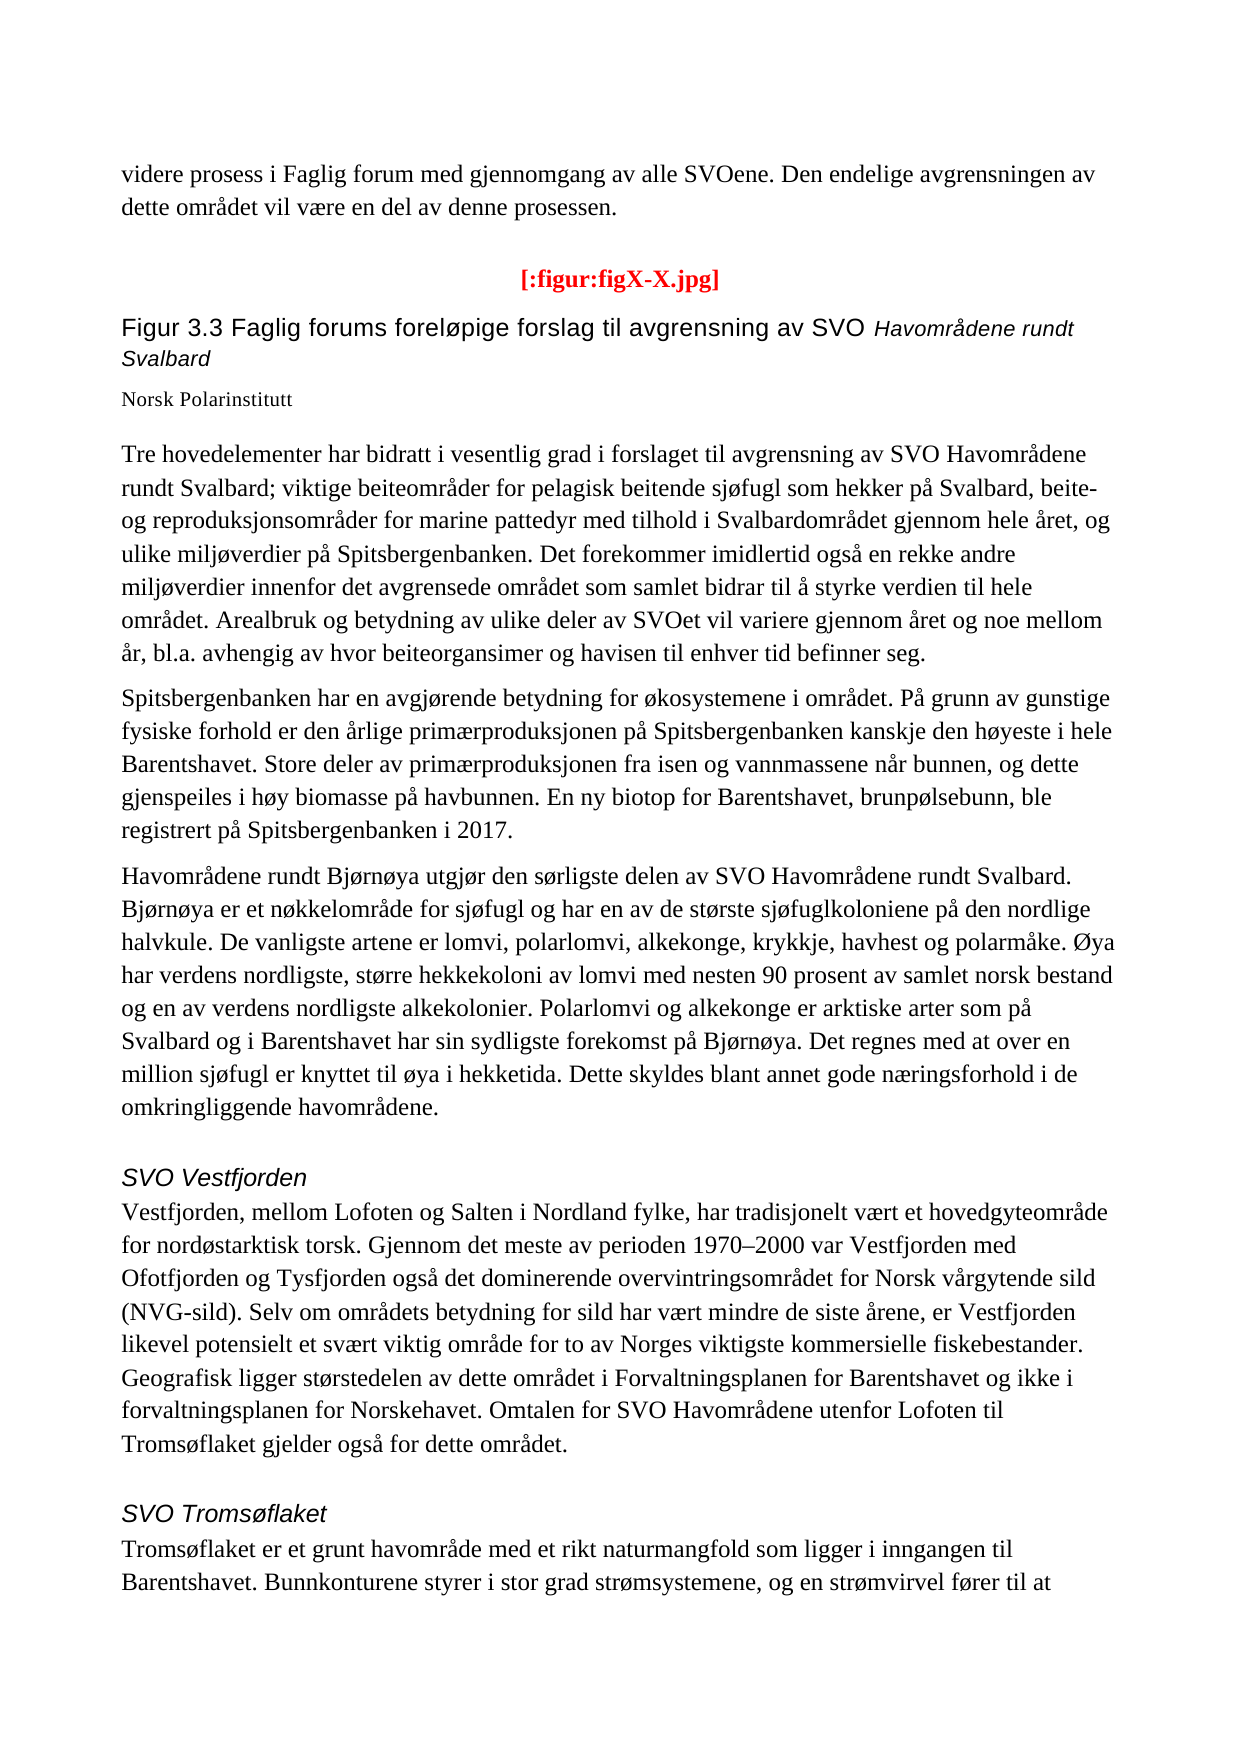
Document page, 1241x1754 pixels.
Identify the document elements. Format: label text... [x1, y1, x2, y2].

text Vestfjorden, mellom Lofoten og Salten i Nordland fylke, har tradisjonelt vært et hovedgyteområde for nordøstarktisk torsk. Gjennom det meste av perioden 1970–2000 var Vestfjorden med Ofotfjorden og Tysfjorden også det dominerende overvintringsområdet for Norsk vårgytende sild (NVG-sild). Selv om områdets betydning for sild har vært mindre de siste årene, er Vestfjorden likevel potensielt et svært viktig område for to av Norges viktigste kommersielle fiskebestander. Geografisk ligger størstedelen av dette området i Forvaltningsplanen for Barentshavet og ikke i forvaltningsplanen for Norskehavet. Omtalen for SVO Havområdene utenfor Lofoten til Tromsøflaket gjelder også for dette området. [121, 1197, 1119, 1457]
text Spitsbergenbanken har en avgjørende betydning for økosystemene i området. På grunn av gunstige fysiske forhold er den årlige primærproduksjonen på Spitsbergenbanken kanskje den høyeste i hele Barentshavet. Store deler av primærproduksjonen fra isen og vannmassene når bunnen, og dette gjenspeiles i høy biomasse på havbunnen. En ny biotop for Barentshavet, brunpølsebunn, ble registrert på Spitsbergenbanken i 2017. [121, 683, 1119, 844]
text [:figur:figX-X.jpg] [121, 267, 1119, 292]
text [121, 1534, 1119, 1596]
text Faglig forums foreløpige forslag til avgrensning av SVO Havområdene rundt Svalbard [121, 313, 1119, 371]
text Norsk Polarinstitutt [121, 387, 1119, 411]
text SVO Vestfjorden [121, 1162, 1119, 1191]
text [121, 159, 1119, 221]
text Havområdene rundt Bjørnøya utgjør den sørligste delen av SVO Havområdene rundt Svalbard. Bjørnøya er et nøkkelområde for sjøfugl og har en av de største sjøfuglkoloniene på den nordlige halvkule. De vanligste artene er lomvi, polarlomvi, alkekonge, krykkje, havhest og polarmåke. Øya har verdens nordligste, større hekkekoloni av lomvi med nesten 90 prosent av samlet norsk bestand og en av verdens nordligste alkekolonier. Polarlomvi og alkekonge er arktiske arter som på Svalbard og i Barentshavet har sin sydligste forekomst på Bjørnøya. Det regnes med at over en million sjøfugl er knyttet til øya i hekketida. Dette skyldes blant annet gode næringsforhold i de omkringliggende havområdene. [121, 861, 1119, 1121]
text Tre hovedelementer har bidratt i vesentlig grad i forslaget til avgrensning av SVO Havområdene rundt Svalbard; viktige beiteområder for pelagisk beitende sjøfugl som hekker på Svalbard, beite- og reproduksjonsområder for marine pattedyr med tilhold i Svalbardområdet gjennom hele året, og ulike miljøverdier på Spitsbergenbanken. Det forekommer imidlertid også en rekke andre miljøverdier innenfor det avgrensede området som samlet bidrar til å styrke verdien til hele området. Arealbruk og betydning av ulike deler av SVOet vil variere gjennom året og noe mellom år, bl.a. avhengig av hvor beiteorgansimer og havisen til enhver tid befinner seg. [121, 439, 1119, 666]
text SVO Tromsøflaket [121, 1499, 1119, 1528]
